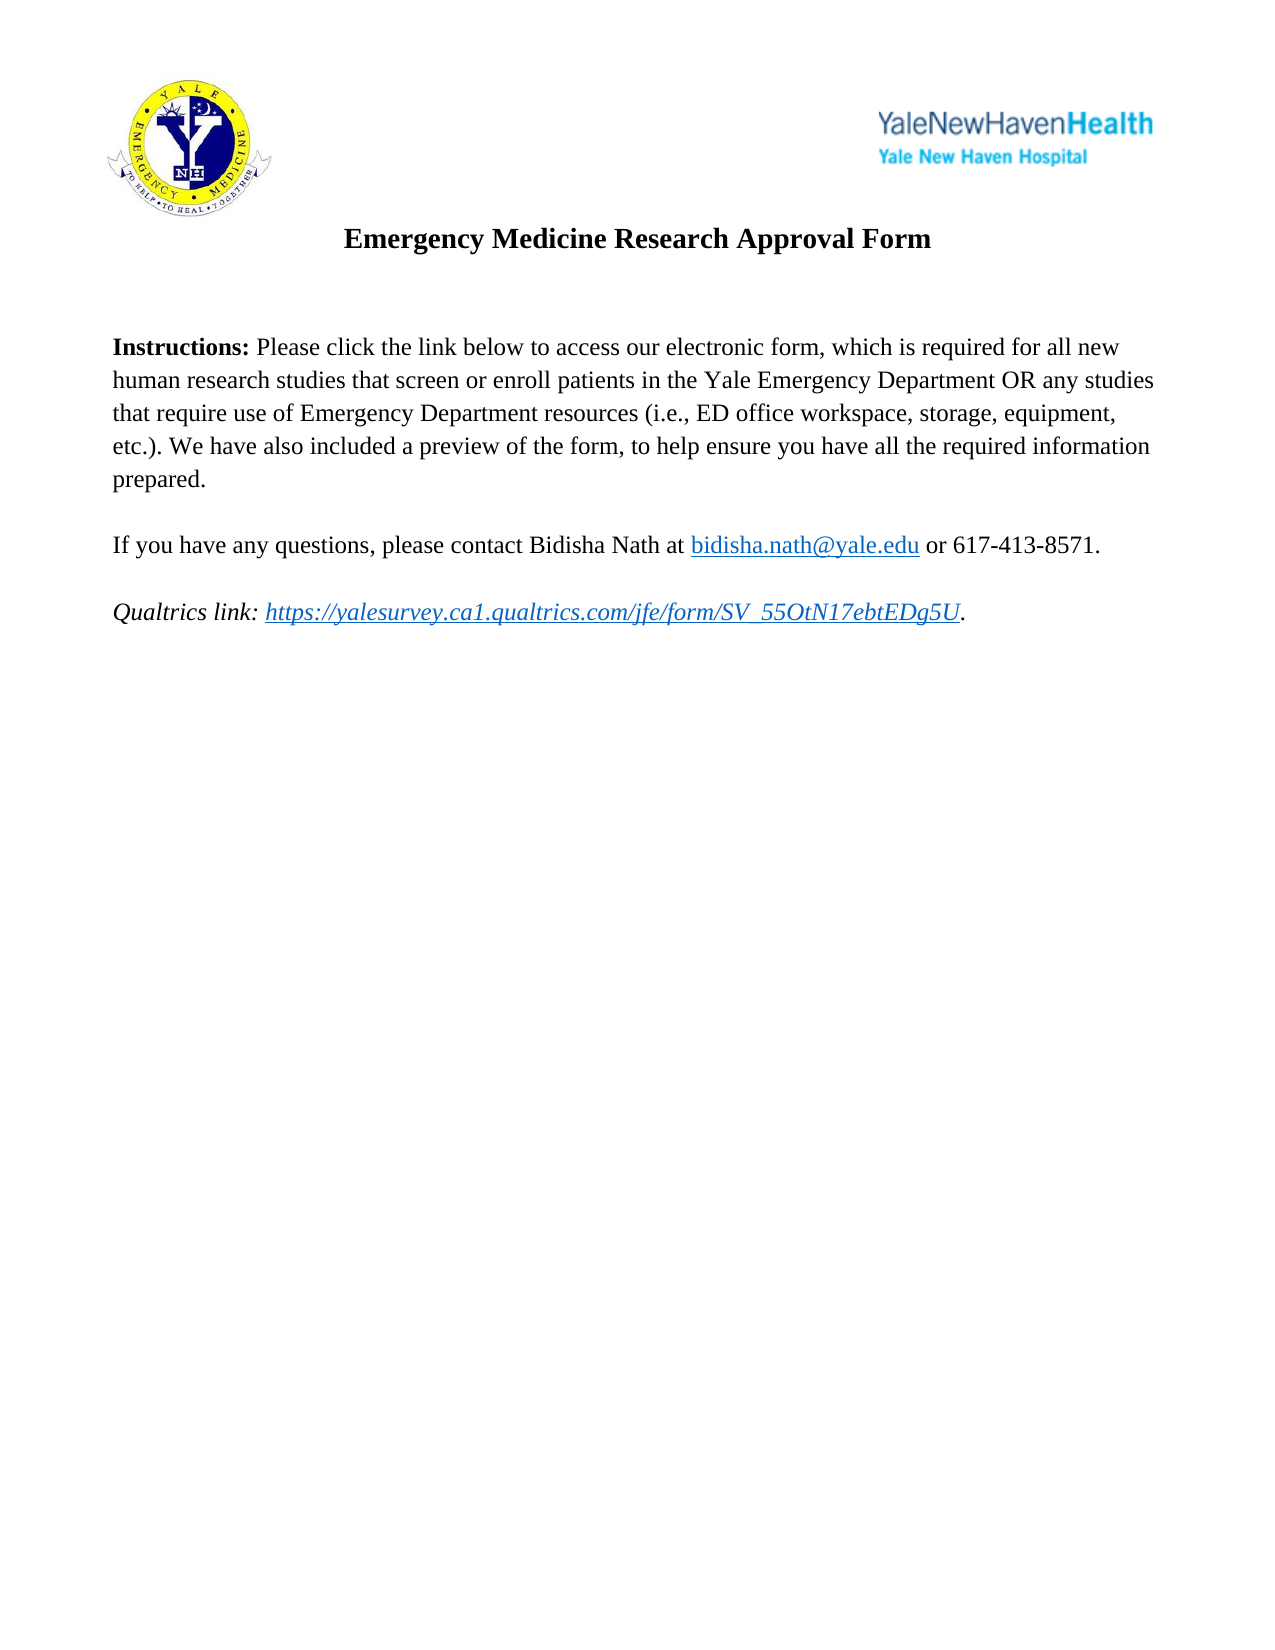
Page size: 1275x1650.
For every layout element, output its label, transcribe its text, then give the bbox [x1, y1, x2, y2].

text Emergency Medicine Research Approval Form [112, 221, 1162, 255]
text If you have any questions, please contact Bidisha Nath at bidisha.nath@yale.edu or 617-413-8571. [112, 531, 1162, 559]
picture [878, 89, 1153, 191]
picture [103, 73, 273, 222]
text Qualtrics link: https://yalesurvey.ca1.qualtrics.com/jfe/form/SV_55OtN17ebtEDg5U. [112, 597, 1162, 625]
text Instructions: Please click the link below to access our electronic form, which is required for all new human research studies that screen or enroll patients in the Yale Emergency Department OR any studies that require use of Emergency Department resources (i.e., ED office workspace, storage, equipment, etc.). We have also included a preview of the form, to help ensure you have all the required information prepared. [112, 332, 1162, 493]
